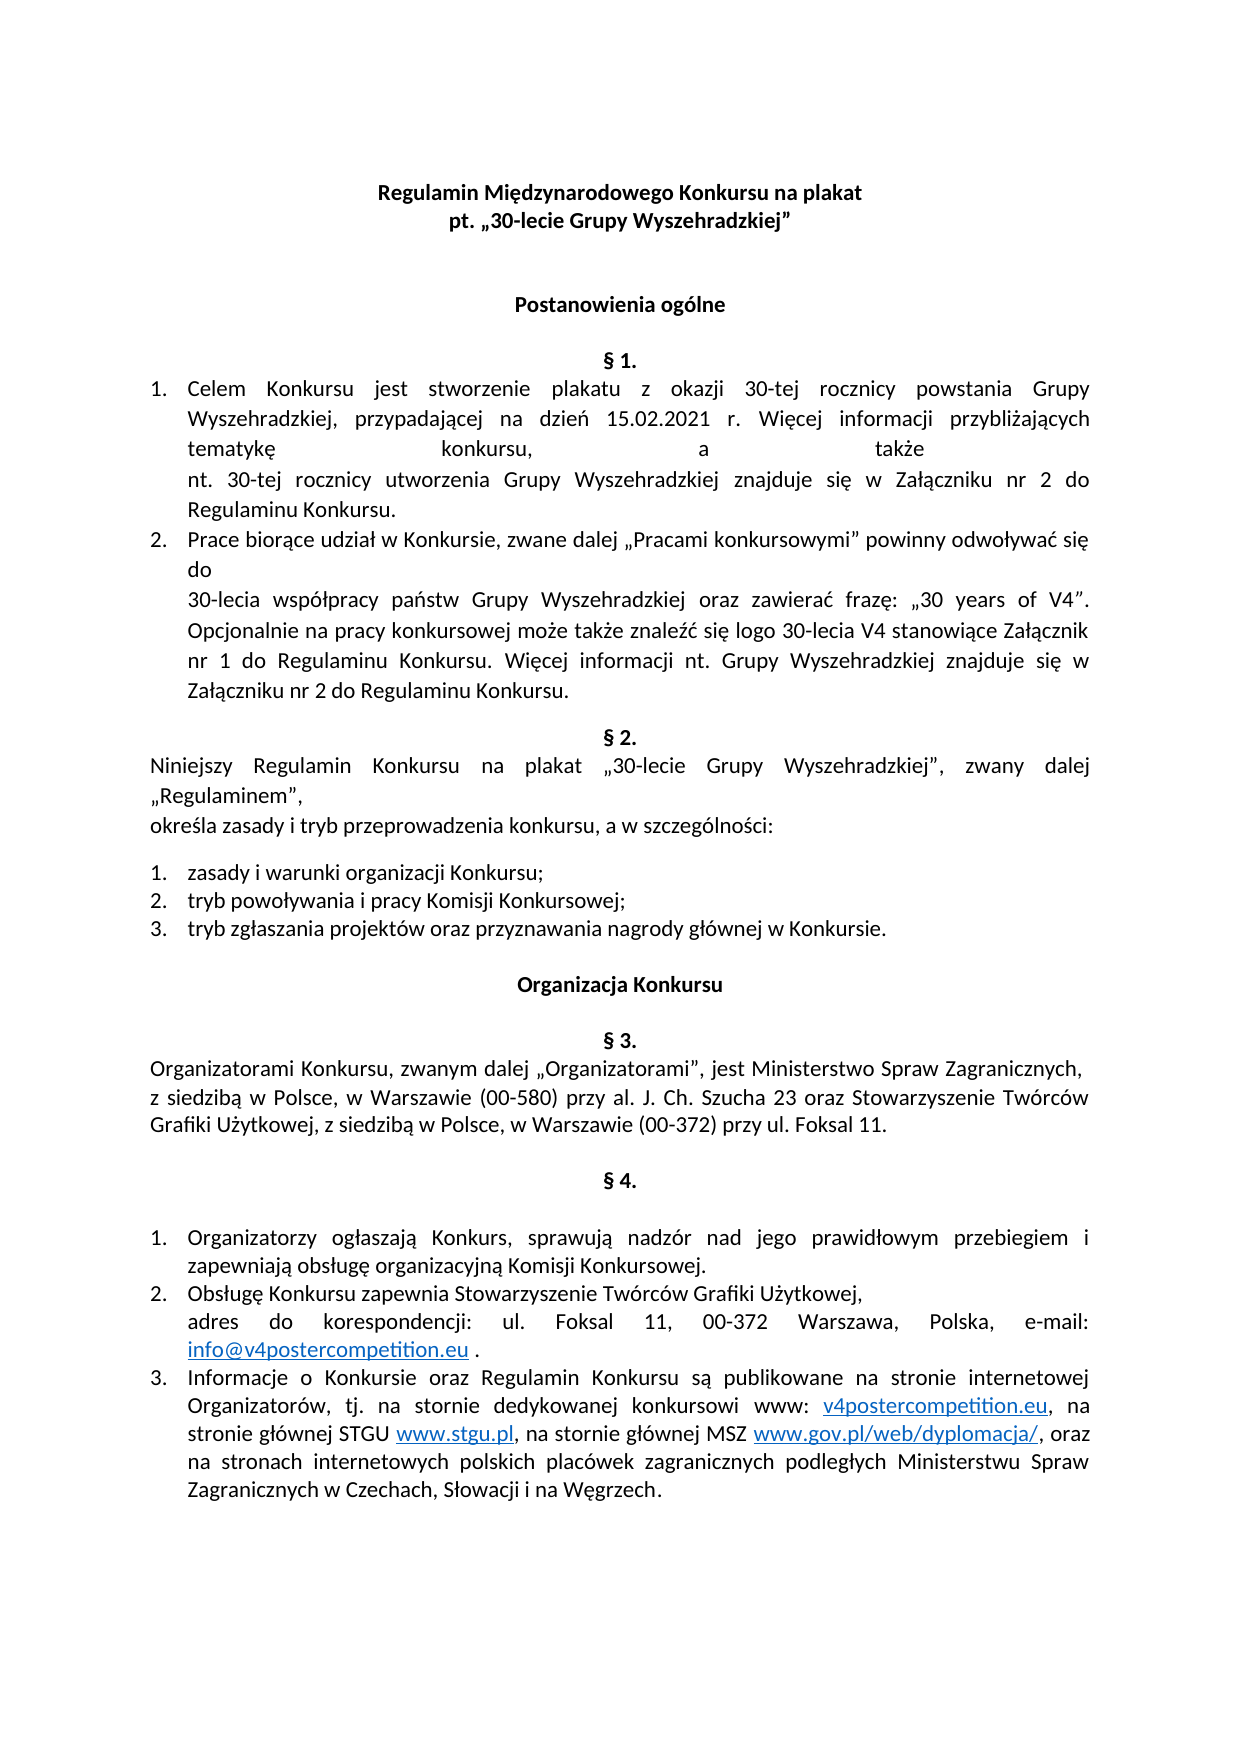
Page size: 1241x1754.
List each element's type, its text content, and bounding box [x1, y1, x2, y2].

list Obsługę Konkursu zapewnia Stowarzyszenie Twórców Grafiki Użytkowej, [150, 1279, 1090, 1307]
text § 3. [150, 1027, 1090, 1054]
text Postanowienia ogólne [150, 290, 1090, 346]
text Organizatorami Konkursu, zwanym dalej „Organizatorami”, jest Ministerstwo Spraw Zagranicznych, z siedzibą w Polsce, w Warszawie (00-580) przy al. J. Ch. Szucha 23 oraz Stowarzyszenie Twórców Grafiki Użytkowej, z siedzibą w Polsce, w Warszawie (00-372) przy ul. Foksal 11. [150, 1054, 1090, 1139]
text § 1. [150, 346, 1090, 374]
text § 2. [150, 723, 1090, 751]
list Celem Konkursu jest stworzenie plakatu z okazji 30-tej rocznicy powstania Grupy Wyszehradzkiej, przypadającej na dzień 15.02.2021 r. Więcej informacji przybliżających tematykę konkursu, a także nt. 30-tej rocznicy utworzenia Grupy Wyszehradzkiej znajduje się w Załączniku nr 2 do Regulaminu Konkursu. [150, 374, 1090, 523]
list Informacje o Konkursie oraz Regulamin Konkursu są publikowane na stronie internetowej Organizatorów, tj. na stornie dedykowanej konkursowi www: v4postercompetition.eu, na stronie głównej STGU www.stgu.pl, na stornie głównej MSZ www.gov.pl/web/dyplomacja/, oraz na stronach internetowych polskich placówek zagranicznych podległych Ministerstwu Spraw Zagranicznych w Czechach, Słowacji i na Węgrzech. [150, 1363, 1090, 1503]
list adres do korespondencji: ul. Foksal 11, 00-372 Warszawa, Polska, e-mail: info@v4postercompetition.eu . [187, 1307, 1090, 1363]
list Prace biorące udział w Konkursie, zwane dalej „Pracami konkursowymi” powinny odwoływać się do 30-lecia współpracy państw Grupy Wyszehradzkiej oraz zawierać frazę: „30 years of V4”. Opcjonalnie na pracy konkursowej może także znaleźć się logo 30-lecia V4 stanowiące Załącznik nr 1 do Regulaminu Konkursu. Więcej informacji nt. Grupy Wyszehradzkiej znajduje się w Załączniku nr 2 do Regulaminu Konkursu. [150, 525, 1090, 704]
text Niniejszy Regulamin Konkursu na plakat „30-lecie Grupy Wyszehradzkiej”, zwany dalej „Regulaminem”, określa zasady i tryb przeprowadzenia konkursu, a w szczególności: [150, 751, 1090, 839]
text pt. „30-lecie Grupy Wyszehradzkiej” [150, 206, 1090, 234]
list zasady i warunki organizacji Konkursu; [150, 858, 1090, 886]
text Regulamin Międzynarodowego Konkursu na plakat [150, 178, 1090, 206]
text § 4. [150, 1167, 1090, 1195]
text Organizacja Konkursu [150, 971, 1090, 1027]
list tryb zgłaszania projektów oraz przyznawania nagrody głównej w Konkursie. [150, 914, 1090, 942]
list tryb powoływania i pracy Komisji Konkursowej; [150, 886, 1090, 914]
list Organizatorzy ogłaszają Konkurs, sprawują nadzór nad jego prawidłowym przebiegiem i zapewniają obsługę organizacyjną Komisji Konkursowej. [150, 1223, 1090, 1279]
